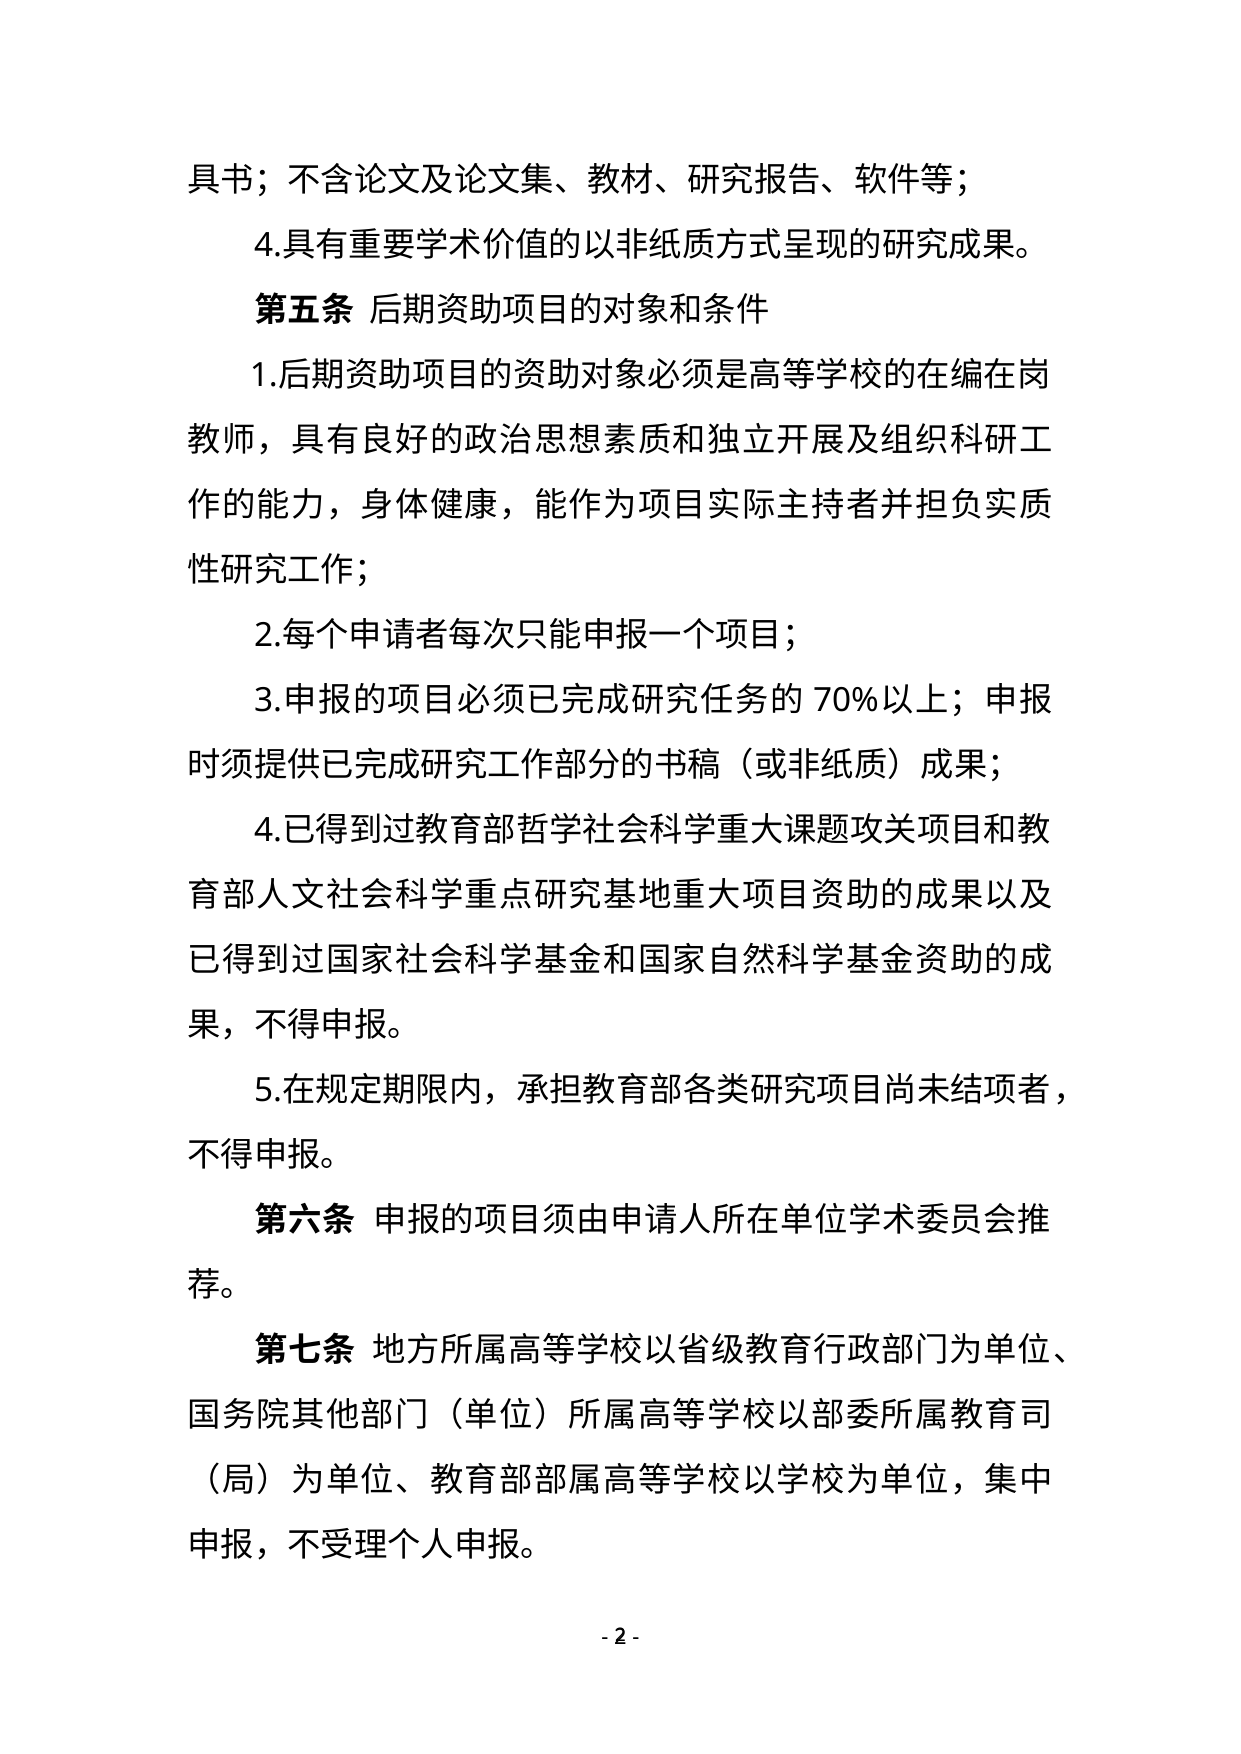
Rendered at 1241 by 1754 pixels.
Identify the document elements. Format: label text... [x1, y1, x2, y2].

text 第六条 申报的项目须由申请人所在单位学术委员会推荐。 [187, 1184, 1053, 1314]
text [187, 144, 1053, 209]
text 3.申报的项目必须已完成研究任务的70%以上；申报时须提供已完成研究工作部分的书稿（或非纸质）成果； [187, 664, 1053, 794]
text 1.后期资助项目的资助对象必须是高等学校的在编在岗教师，具有良好的政治思想素质和独立开展及组织科研工作的能力，身体健康，能作为项目实际主持者并担负实质性研究工作； [187, 339, 1053, 599]
text 2.每个申请者每次只能申报一个项目； [187, 599, 1053, 664]
text 第五条 后期资助项目的对象和条件 [187, 274, 1053, 339]
text 第七条 地方所属高等学校以省级教育行政部门为单位、国务院其他部门（单位）所属高等学校以部委所属教育司（局）为单位、教育部部属高等学校以学校为单位，集中申报，不受理个人申报。 [187, 1314, 1053, 1574]
text 5.在规定期限内，承担教育部各类研究项目尚未结项者，不得申报。 [187, 1054, 1053, 1184]
text 4.具有重要学术价值的以非纸质方式呈现的研究成果。 [187, 209, 1053, 274]
text 4.已得到过教育部哲学社会科学重大课题攻关项目和教育部人文社会科学重点研究基地重大项目资助的成果以及已得到过国家社会科学基金和国家自然科学基金资助的成果，不得申报。 [187, 794, 1053, 1054]
